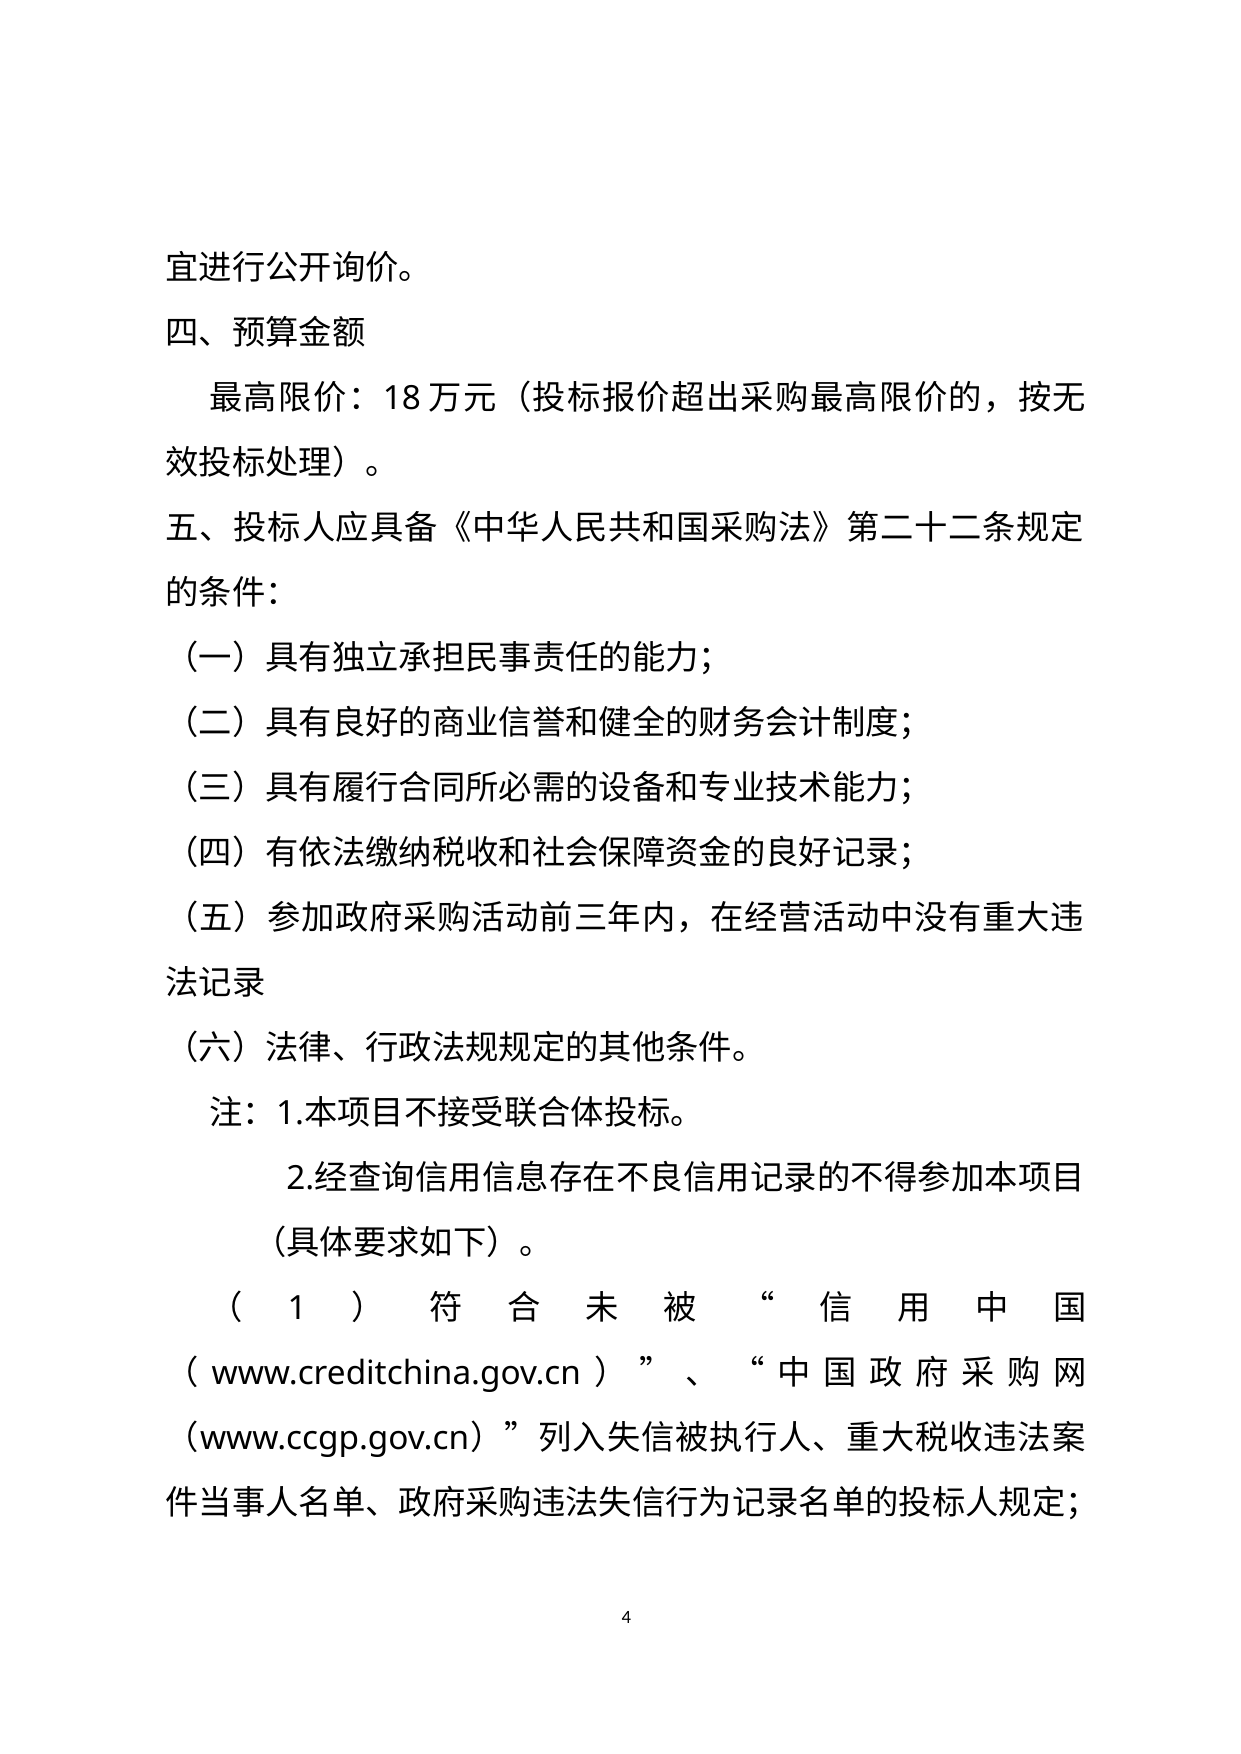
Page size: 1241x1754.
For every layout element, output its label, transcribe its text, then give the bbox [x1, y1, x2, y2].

text 注：1.本项目不接受联合体投标。 [165, 1078, 1087, 1143]
text 四、预算金额 [165, 298, 1087, 363]
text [165, 233, 1087, 298]
text （四）有依法缴纳税收和社会保障资金的良好记录； [165, 818, 1087, 883]
text （一）具有独立承担民事责任的能力； [165, 623, 1087, 688]
text （六）法律、行政法规规定的其他条件。 [165, 1013, 1087, 1078]
text （二）具有良好的商业信誉和健全的财务会计制度； [165, 688, 1087, 753]
text （五）参加政府采购活动前三年内，在经营活动中没有重大违法记录 [165, 883, 1087, 1013]
text 2.经查询信用信息存在不良信用记录的不得参加本项目（具体要求如下）。 [253, 1143, 1087, 1273]
text （三）具有履行合同所必需的设备和专业技术能力； [165, 753, 1087, 818]
text （1）符合未被“信用中国（www.creditchina.gov.cn）”、“中国政府采购网（www.ccgp.gov.cn）”列入失信被执行人、重大税收违法案件当事人名单、政府采购违法失信行为记录名单的投标人规定； [165, 1273, 1087, 1533]
text 最高限价：18万元（投标报价超出采购最高限价的，按无效投标处理）。 [165, 363, 1087, 493]
text 五、投标人应具备《中华人民共和国采购法》第二十二条规定的条件： [165, 493, 1087, 623]
